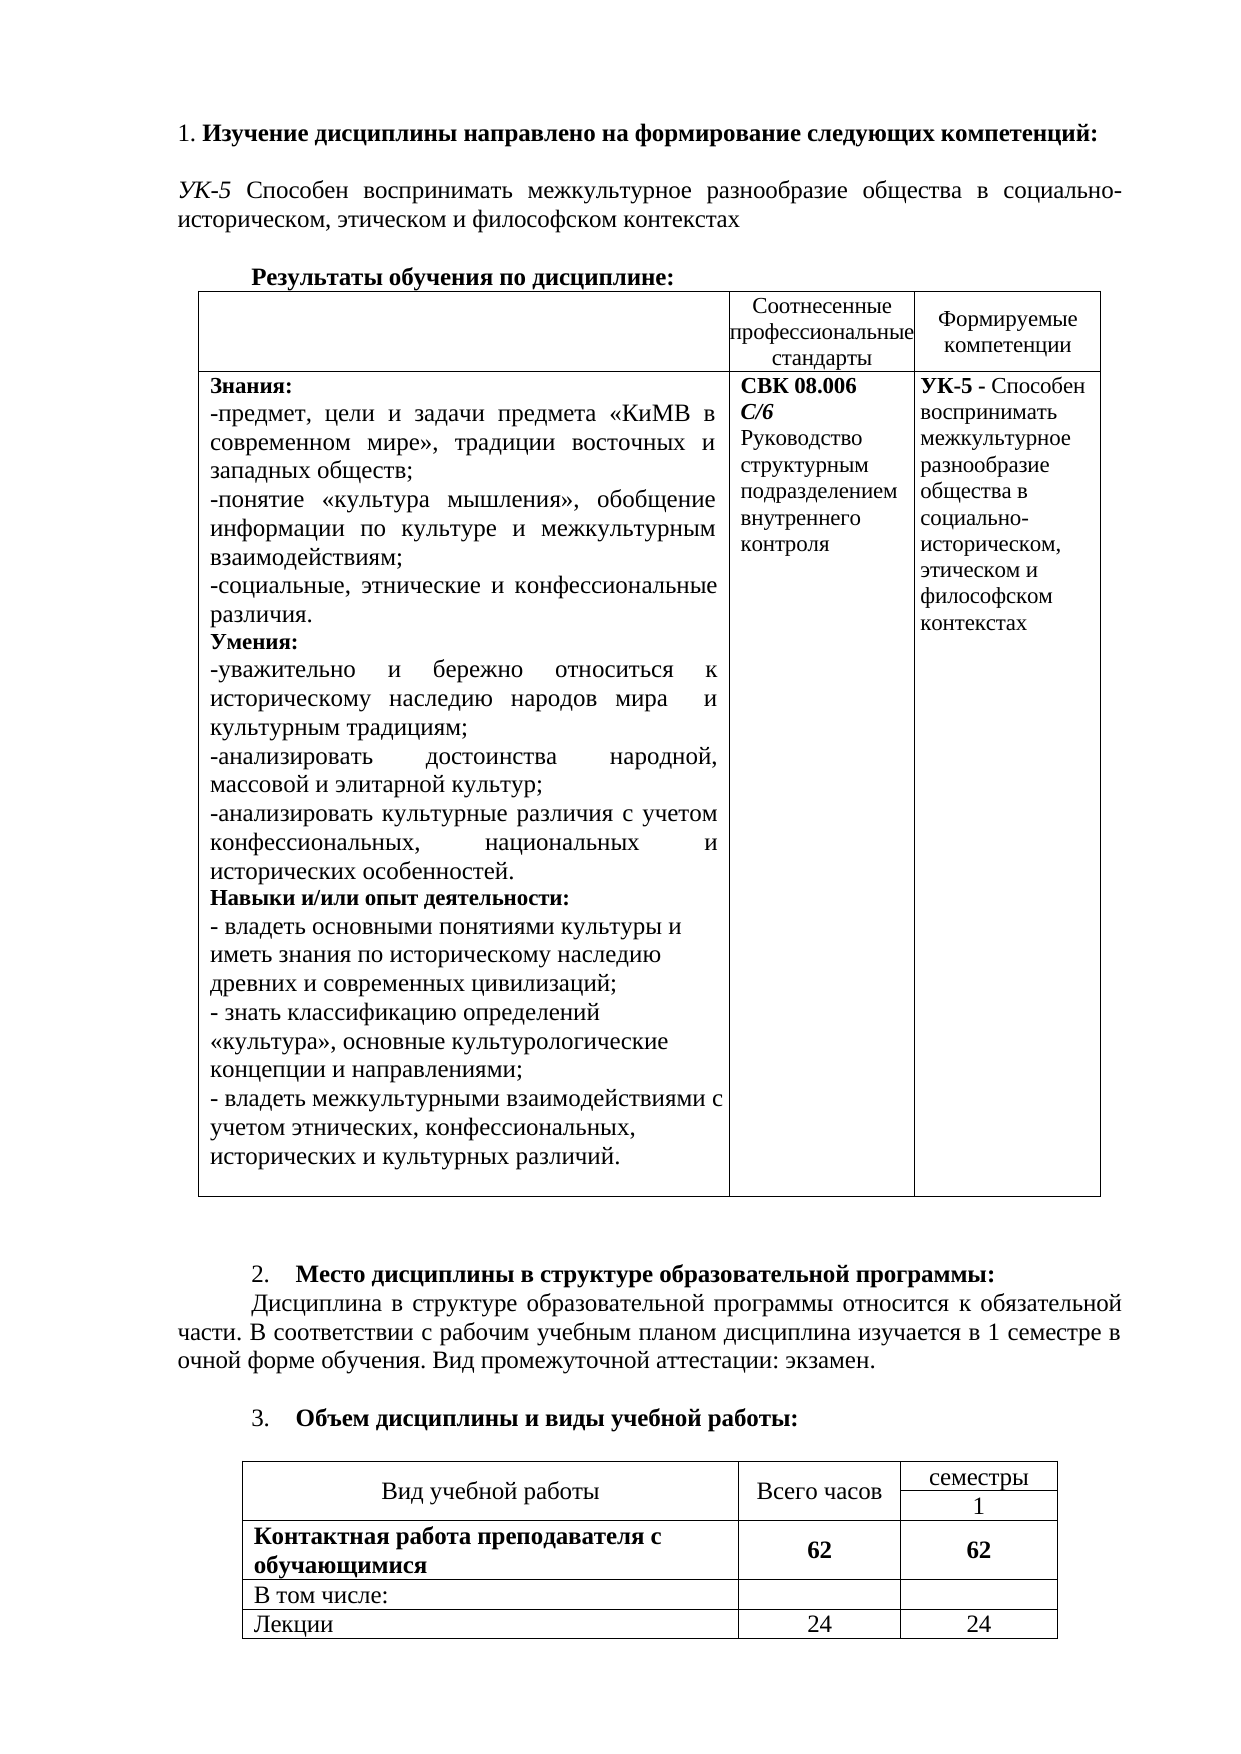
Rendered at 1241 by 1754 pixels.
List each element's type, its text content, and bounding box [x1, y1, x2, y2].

table_header [199, 292, 729, 371]
table_cell Контактная работа преподавателя с обучающимися [243, 1521, 738, 1579]
list Объем дисциплины и виды учебной работы: [177, 1403, 1122, 1432]
table_cell 24 [739, 1610, 900, 1638]
table_header Формируемые компетенции [915, 292, 1100, 371]
table_cell Лекции [243, 1610, 738, 1638]
text УК-5 Способен воспринимать межкультурное разнообразие общества в социально-историческом, этическом и философском контекстах [177, 176, 1122, 233]
table_header Вид учебной работы [243, 1462, 738, 1520]
table_cell [739, 1580, 900, 1608]
table_cell УК-5 - Способен воспринимать межкультурное разнообразие общества в социально-историческом, этическом и философском контекстах [915, 372, 1100, 1196]
table_cell 1 [901, 1491, 1057, 1520]
text Дисциплина в структуре образовательной программы относится к обязательной части. В соответствии с рабочим учебным планом дисциплина изучается в 1 семестре в очной форме обучения. Вид промежуточной аттестации: экзамен. [177, 1288, 1122, 1374]
table_header Всего часов [739, 1462, 900, 1520]
table_cell 62 [739, 1521, 900, 1579]
text Результаты обучения по дисциплине: [177, 262, 1122, 291]
table_cell 24 [901, 1610, 1057, 1638]
list 1. Изучение дисциплины направлено на формирование следующих компетенций: [177, 118, 1122, 147]
list Место дисциплины в структуре образовательной программы: [177, 1259, 1122, 1288]
table_cell В том числе: [243, 1580, 738, 1608]
table_header семестры [901, 1462, 1057, 1490]
table_header Соотнесенные профессиональные стандарты [730, 292, 914, 371]
table_cell СВК 08.006 С/6 Руководство структурным подразделением внутреннего контроля [730, 372, 914, 1196]
table_cell 62 [901, 1521, 1057, 1579]
table_cell [901, 1580, 1057, 1608]
table_cell Знания: -предмет, цели и задачи предмета «КиМВ в современном мире», традиции восточных и западных обществ; -понятие «культура мышления», обобщение информации по культуре и межкультурным взаимодействиям; -социальные, этнические и конфессиональные различия. Умения: -уважительно и бережно относиться к историческому наследию народов мира и культурным традициям; -анализировать достоинства народной, массовой и элитарной культур; -анализировать культурные различия с учетом конфессиональных, национальных и исторических особенностей. Навыки и/или опыт деятельности: - владеть основными понятиями культуры и иметь знания по историческому наследию древних и современных цивилизаций; - знать классификацию определений «культура», основные культурологические концепции и направлениями; - владеть межкультурными взаимодействиями с учетом этнических, конфессиональных, исторических и культурных различий. [199, 372, 729, 1196]
